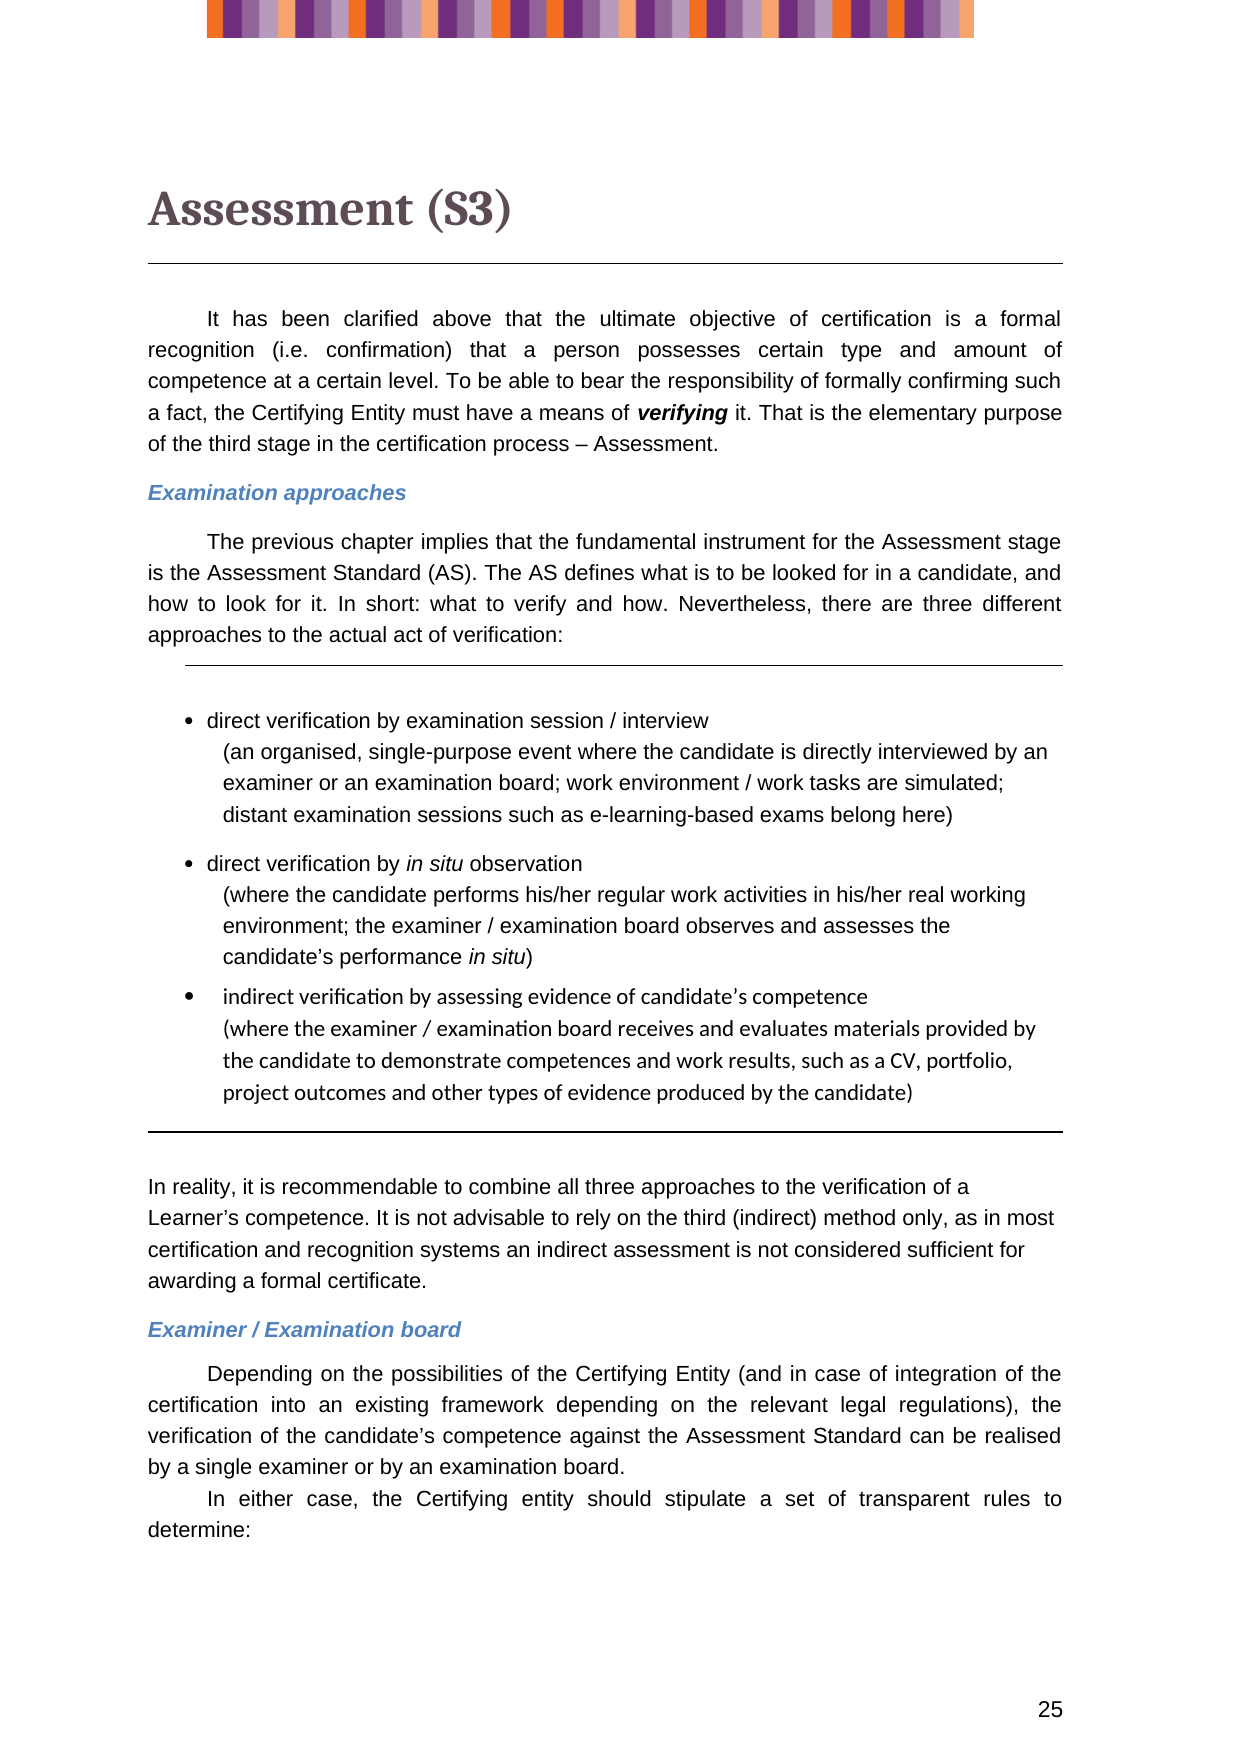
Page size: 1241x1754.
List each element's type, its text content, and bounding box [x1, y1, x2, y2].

text Depending on the possibilities of the Certifying Entity (and in case of integration of the certification into an existing framework depending on the relevant legal regulations), the verification of the candidate’s competence against the Assessment Standard can be realised by a single examiner or by an examination board. [148, 1354, 1063, 1479]
subtitle It has been clarified above that the ultimate objective of certification is a formal recognition (i.e. confirmation) that a person possesses certain type and amount of competence at a certain level. To be able to bear the responsibility of formally confirming such a fact, the Certifying Entity must have a means of verifying it. That is the elementary purpose of the third stage in the certification process – Assessment. [148, 264, 1063, 437]
text In either case, the Certifying entity should stipulate a set of transparent rules to determine: [148, 1479, 1063, 1542]
list indirect verification by assessing evidence of candidate’s competence [185, 982, 1063, 1010]
subtitle Examiner / Examination board [148, 1274, 1063, 1342]
list (where the examiner / examination board receives and evaluates materials provided by the candidate to demonstrate competences and work results, such as a CV, portfolio, project outcomes and other types of evidence produced by the candidate) [223, 1014, 1063, 1106]
subtitle direct verification by in situ observation (where the candidate performs his/her regular work activities in his/her real working environment; the examiner / examination board observes and assesses the candidate’s performance in situ) [185, 808, 1063, 969]
subtitle direct verification by examination session / interview (an organised, single-purpose event where the candidate is directly interviewed by an examiner or an examination board; work environment / work tasks are simulated; distant examination sessions such as e-learning-based exams belong here) [185, 666, 1063, 808]
subtitle Assessment (S3) [148, 181, 1063, 238]
subtitle The previous chapter implies that the fundamental instrument for the Assessment stage is the Assessment Standard (AS). The AS defines what is to be looked for in a candidate, and how to look for it. In short: what to verify and how. Nevertheless, there are three different approaches to the actual act of verification: [148, 486, 1063, 647]
subtitle In reality, it is recommendable to combine all three approaches to the verification of a Learner’s competence. It is not advisable to rely on the third (indirect) method only, as in most certification and recognition systems an indirect assessment is not considered sufficient for awarding a formal certificate. [148, 1133, 1063, 1274]
subtitle Examination approaches [148, 437, 1063, 486]
